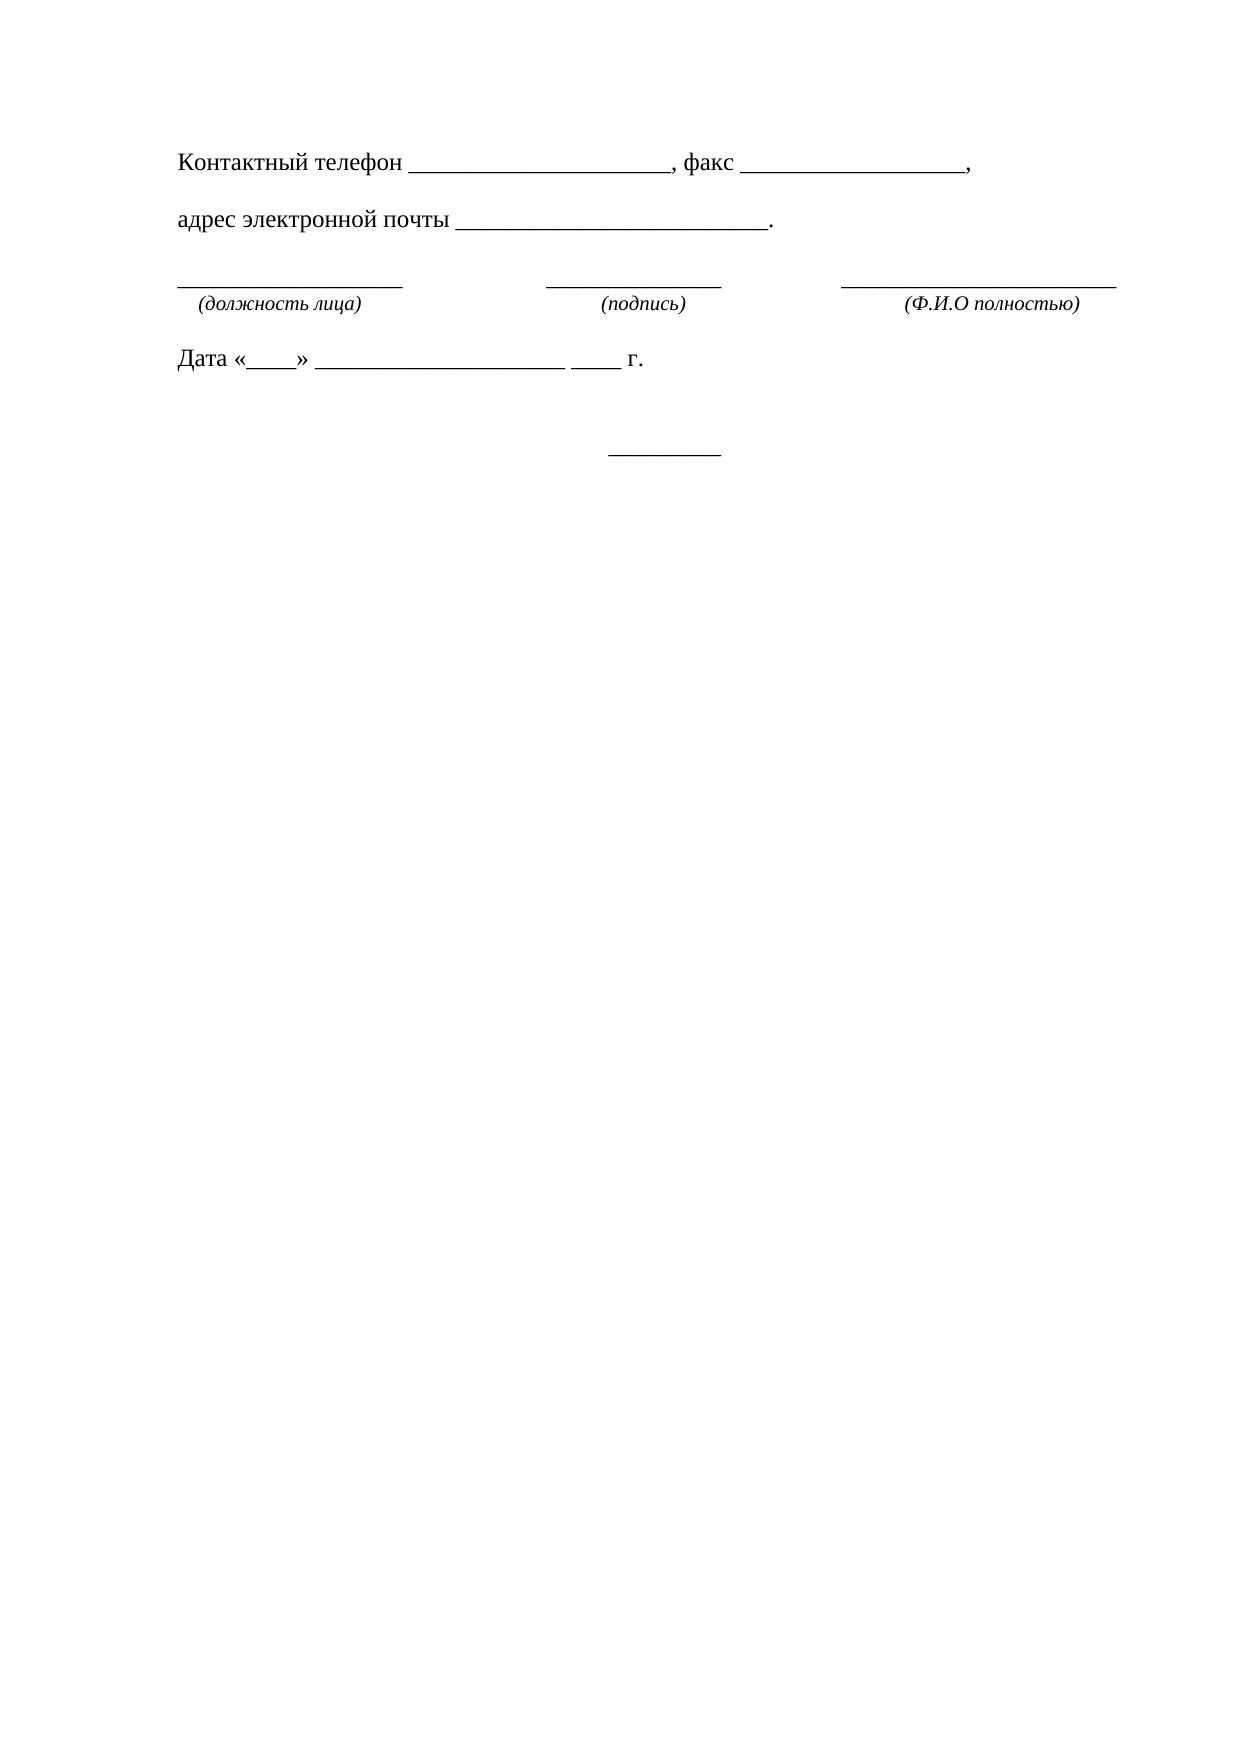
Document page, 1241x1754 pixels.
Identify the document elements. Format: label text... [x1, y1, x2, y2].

text Дата «____» ____________________ ____ г. [177, 343, 1152, 372]
text _________ [177, 430, 1152, 458]
text __________________ ______________ ______________________ [177, 262, 1152, 291]
text адрес электронной почты _________________________. [177, 204, 1152, 233]
text (должность лица) (подпись) (Ф.И.О полностью) [177, 291, 1152, 315]
text Контактный телефон _____________________, факс __________________, [177, 147, 1152, 176]
